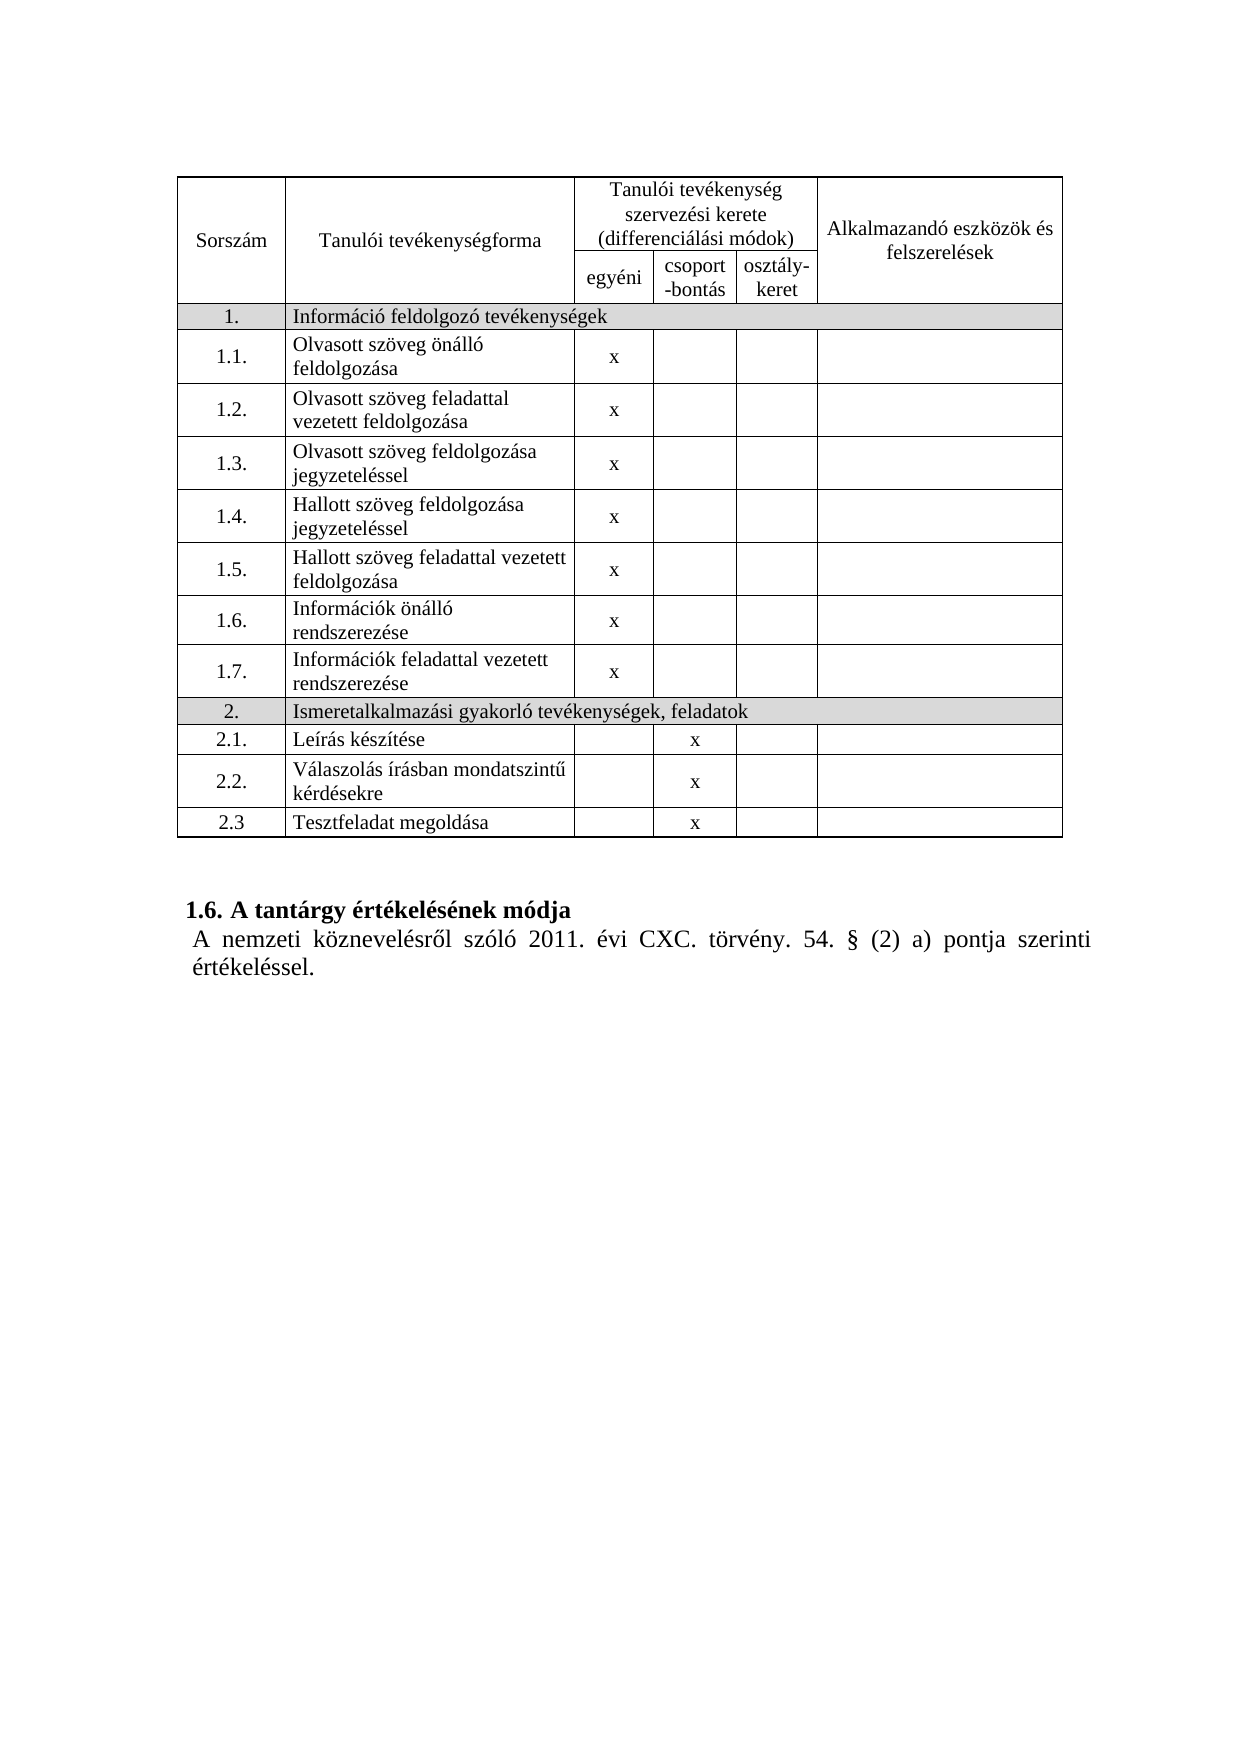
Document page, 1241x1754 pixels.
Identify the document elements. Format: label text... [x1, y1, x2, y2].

table_cell 2.1. [178, 725, 285, 753]
table_cell [654, 543, 736, 595]
table_cell [818, 330, 1062, 382]
table_cell [818, 645, 1062, 697]
table_cell [737, 384, 817, 436]
table_cell x [575, 384, 653, 436]
table_cell 2.3 [178, 808, 285, 836]
table_cell [818, 384, 1062, 436]
table_cell 1. [178, 304, 285, 329]
table_cell 2.2. [178, 755, 285, 807]
table_cell [818, 596, 1062, 644]
table_header Alkalmazandó eszközök és felszerelések [818, 178, 1062, 303]
table_cell [818, 437, 1062, 489]
table_cell [818, 543, 1062, 595]
table_cell [737, 330, 817, 382]
table_cell [575, 725, 653, 753]
table_cell Olvasott szöveg önálló feldolgozása [286, 330, 574, 382]
table_cell 1.3. [178, 437, 285, 489]
table_cell x [654, 725, 736, 753]
table_cell [575, 755, 653, 807]
table_cell 1.1. [178, 330, 285, 382]
table_cell x [654, 808, 736, 836]
table_cell x [575, 645, 653, 697]
table_cell Tesztfeladat megoldása [286, 808, 574, 836]
table_cell 1.6. [178, 596, 285, 644]
table_cell [654, 330, 736, 382]
table_cell [737, 808, 817, 836]
table_cell 1.2. [178, 384, 285, 436]
table_cell x [575, 596, 653, 644]
table_cell [654, 596, 736, 644]
table_cell x [654, 755, 736, 807]
table_cell [737, 543, 817, 595]
list A tantárgy értékelésének módja [185, 895, 1093, 924]
table_cell [654, 437, 736, 489]
table_cell x [575, 543, 653, 595]
table_cell [654, 645, 736, 697]
table_cell Információk önálló rendszerezése [286, 596, 574, 644]
table_cell Olvasott szöveg feladattal vezetett feldolgozása [286, 384, 574, 436]
table_cell 2. [178, 698, 285, 724]
table_cell Információk feladattal vezetett rendszerezése [286, 645, 574, 697]
table_cell Hallott szöveg feladattal vezetett feldolgozása [286, 543, 574, 595]
table_cell 1.4. [178, 490, 285, 542]
table_cell Hallott szöveg feldolgozása jegyzeteléssel [286, 490, 574, 542]
table_cell [818, 755, 1062, 807]
table_cell x [575, 437, 653, 489]
table_cell [818, 725, 1062, 753]
table_cell [818, 490, 1062, 542]
table_cell [737, 490, 817, 542]
table_cell Információ feldolgozó tevékenységek [286, 304, 1062, 329]
table_cell Olvasott szöveg feldolgozása jegyzeteléssel [286, 437, 574, 489]
table_header Tanulói tevékenységforma [286, 178, 574, 303]
table_header Sorszám [178, 178, 285, 303]
table_cell Ismeretalkalmazási gyakorló tevékenységek, feladatok [286, 698, 1062, 724]
table_cell [737, 725, 817, 753]
table_cell csoport-bontás [654, 251, 736, 303]
table_cell [654, 490, 736, 542]
table_cell [737, 437, 817, 489]
table_cell 1.7. [178, 645, 285, 697]
table_cell 1.5. [178, 543, 285, 595]
table_cell egyéni [575, 251, 653, 303]
table_cell [737, 596, 817, 644]
table_cell Válaszolás írásban mondatszintű kérdésekre [286, 755, 574, 807]
table_cell x [575, 330, 653, 382]
table_cell [737, 755, 817, 807]
table_cell x [575, 490, 653, 542]
table_cell Leírás készítése [286, 725, 574, 753]
text A nemzeti köznevelésről szóló 2011. évi CXC. törvény. 54. § (2) a) pontja szerinti értékeléssel. [192, 924, 1093, 981]
table_cell osztály-keret [737, 251, 817, 303]
table_cell [654, 384, 736, 436]
table_header Tanulói tevékenység szervezési kerete (differenciálási módok) [575, 178, 817, 249]
table_cell [737, 645, 817, 697]
table_cell [818, 808, 1062, 836]
table_cell [575, 808, 653, 836]
